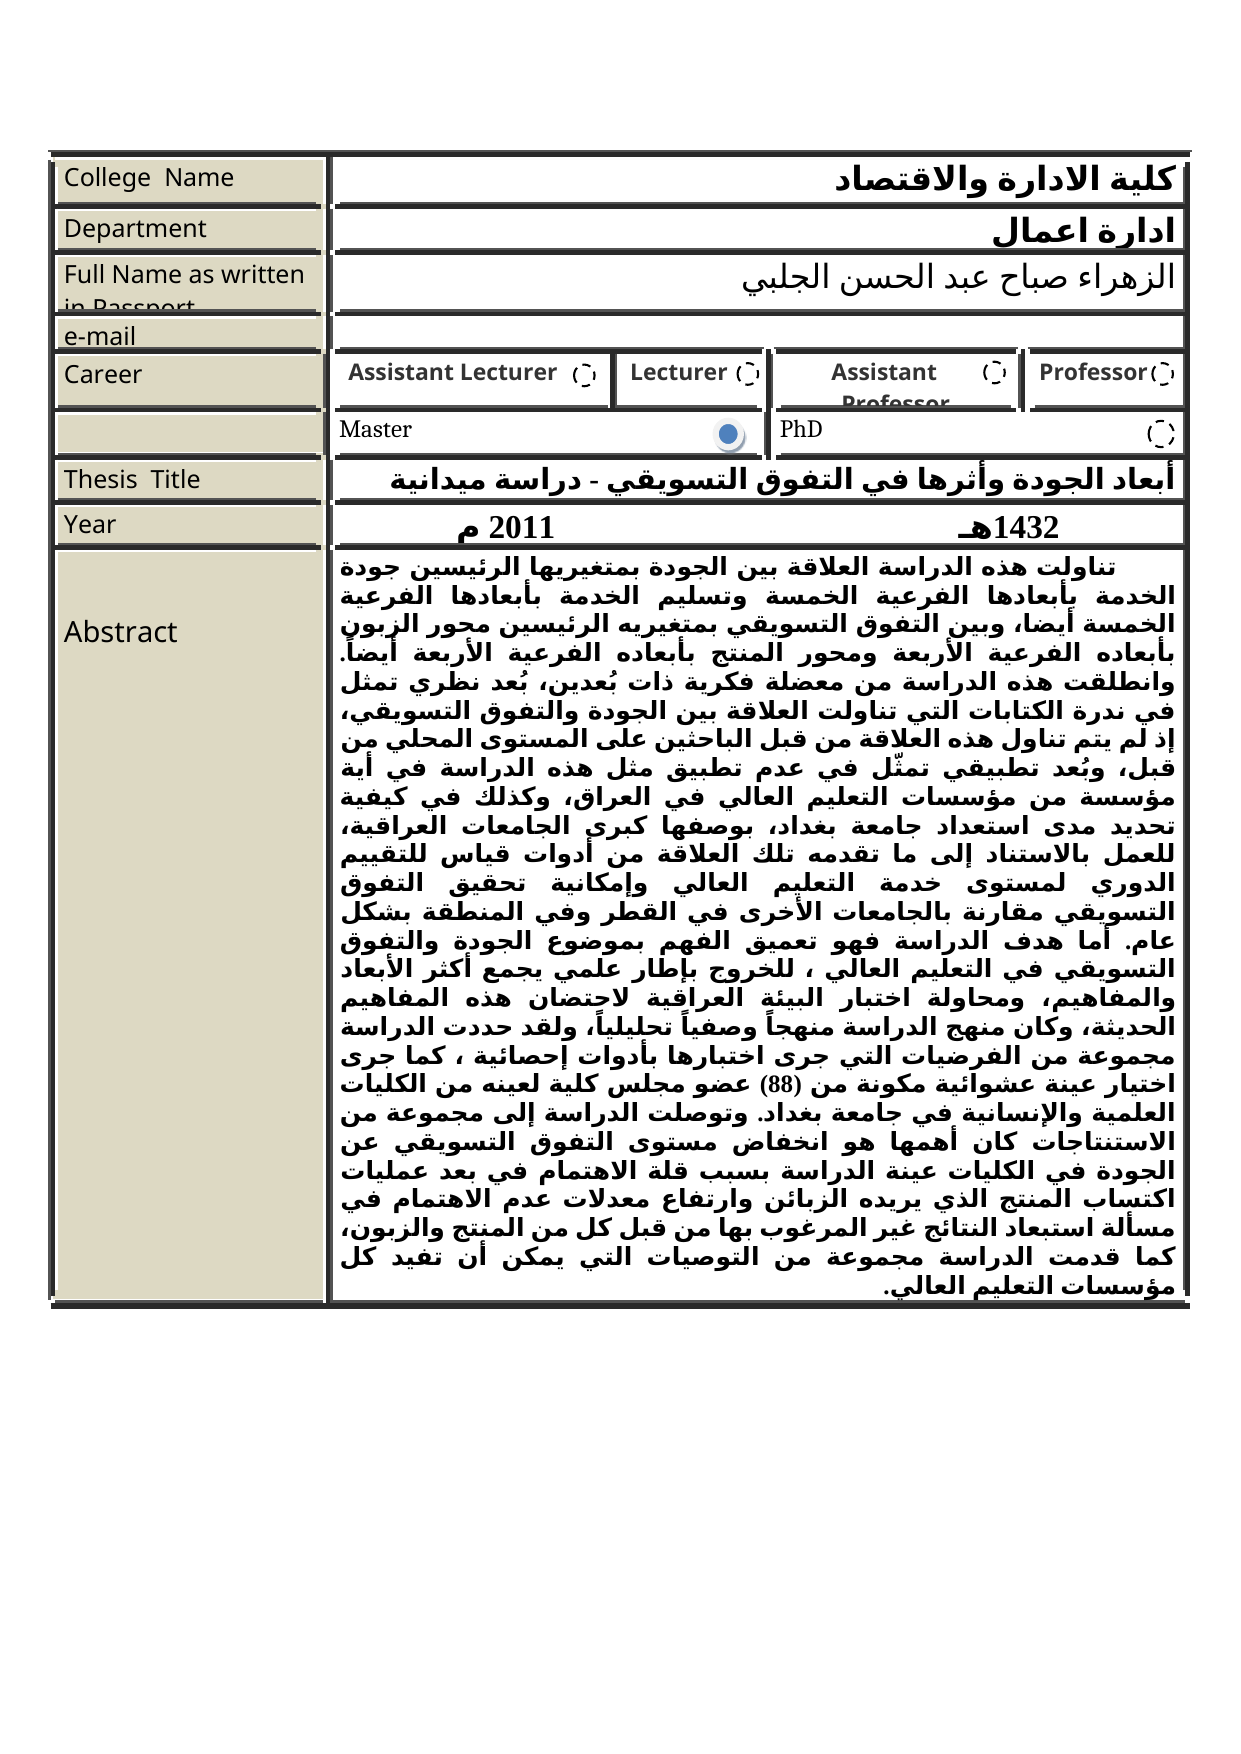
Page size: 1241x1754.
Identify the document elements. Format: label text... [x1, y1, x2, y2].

table_cell Thesis Title [58, 453, 326, 498]
table_cell Full Name as written in Passport [58, 248, 326, 309]
table_cell [58, 405, 326, 452]
table_cell 1432هـ 2011 م [330, 498, 1183, 543]
table_cell Assistant Professor [769, 347, 1023, 405]
table_cell تناولت هذه الدراسة العلاقة بين الجودة بمتغيريها الرئيسين جودة الخدمة بأبعادها الفرعية الخمسة وتسليم الخدمة بأبعادها الفرعية الخمسة أيضا، وبين التفوق التسويقي بمتغيريه الرئيسين محور الزبون بأبعاده الفرعية الأربعة ومحور المنتج بأبعاده الفرعية الأربعة أيضاً. وانطلقت هذه الدراسة من معضلة فكرية ذات بُعدين، بُعد نظري تمثل في ندرة الكتابات التي تناولت العلاقة بين الجودة والتفوق التسويقي، إذ لم يتم تناول هذه العلاقة من قبل الباحثين على المستوى المحلي من قبل، وبُعد تطبيقي تمثّل في عدم تطبيق مثل هذه الدراسة في أية مؤسسة من مؤسسات التعليم العالي في العراق، وكذلك في كيفية تحديد مدى استعداد جامعة بغداد، بوصفها كبرى الجامعات العراقية، للعمل بالاستناد إلى ما تقدمه تلك العلاقة من أدوات قياس للتقييم الدوري لمستوى خدمة التعليم العالي وإمكانية تحقيق التفوق التسويقي مقارنة بالجامعات الأخرى في القطر وفي المنطقة بشكل عام. أما هدف الدراسة فهو تعميق الفهم بموضوع الجودة والتفوق التسويقي في التعليم العالي ، للخروج بإطار علمي يجمع أكثر الأبعاد والمفاهيم، ومحاولة اختبار البيئة العراقية لاحتضان هذه المفاهيم الحديثة، وكان منهج الدراسة منهجاً وصفياً تحليلياً، ولقد حددت الدراسة مجموعة من الفرضيات التي جرى اختبارها بأدوات إحصائية ، كما جرى اختيار عينة عشوائية مكونة من (88) عضو مجلس كلية لعينه من الكليات العلمية والإنسانية في جامعة بغداد. وتوصلت الدراسة إلى مجموعة من الاستنتاجات كان أهمها هو انخفاض مستوى التفوق التسويقي عن الجودة في الكليات عينة الدراسة بسبب قلة الاهتمام في بعد عمليات اكتساب المنتج الذي يريده الزبائن وارتفاع معدلات عدم الاهتمام في مسألة استبعاد النتائج غير المرغوب بها من قبل كل من المنتج والزبون، كما قدمت الدراسة مجموعة من التوصيات التي يمكن أن تفيد كل مؤسسات التعليم العالي. [330, 543, 1187, 1299]
table_cell أبعاد الجودة وأثرها في التفوق التسويقي - دراسة ميدانية في عينة من كليات جامعة بغداد [330, 453, 1183, 498]
table_cell Year [58, 498, 326, 543]
table_cell Master [330, 405, 766, 452]
table_header كلية الادارة والاقتصاد [333, 157, 1187, 201]
table_cell Abstract [53, 543, 326, 1299]
table_cell [330, 309, 1183, 347]
table_cell Professor [1023, 347, 1183, 405]
table_cell ادارة اعمال [330, 201, 1183, 248]
table_cell Career [58, 347, 326, 405]
table_cell الزهراء صباح عبد الحسن الجلبي [330, 248, 1183, 309]
table_cell PhD [771, 405, 1183, 452]
table_cell e-mail [58, 309, 326, 347]
table_cell Department [58, 201, 326, 248]
table_cell Assistant Lecturer [330, 347, 608, 405]
table_cell Lecturer [617, 347, 769, 405]
table_header College Name [53, 157, 323, 201]
